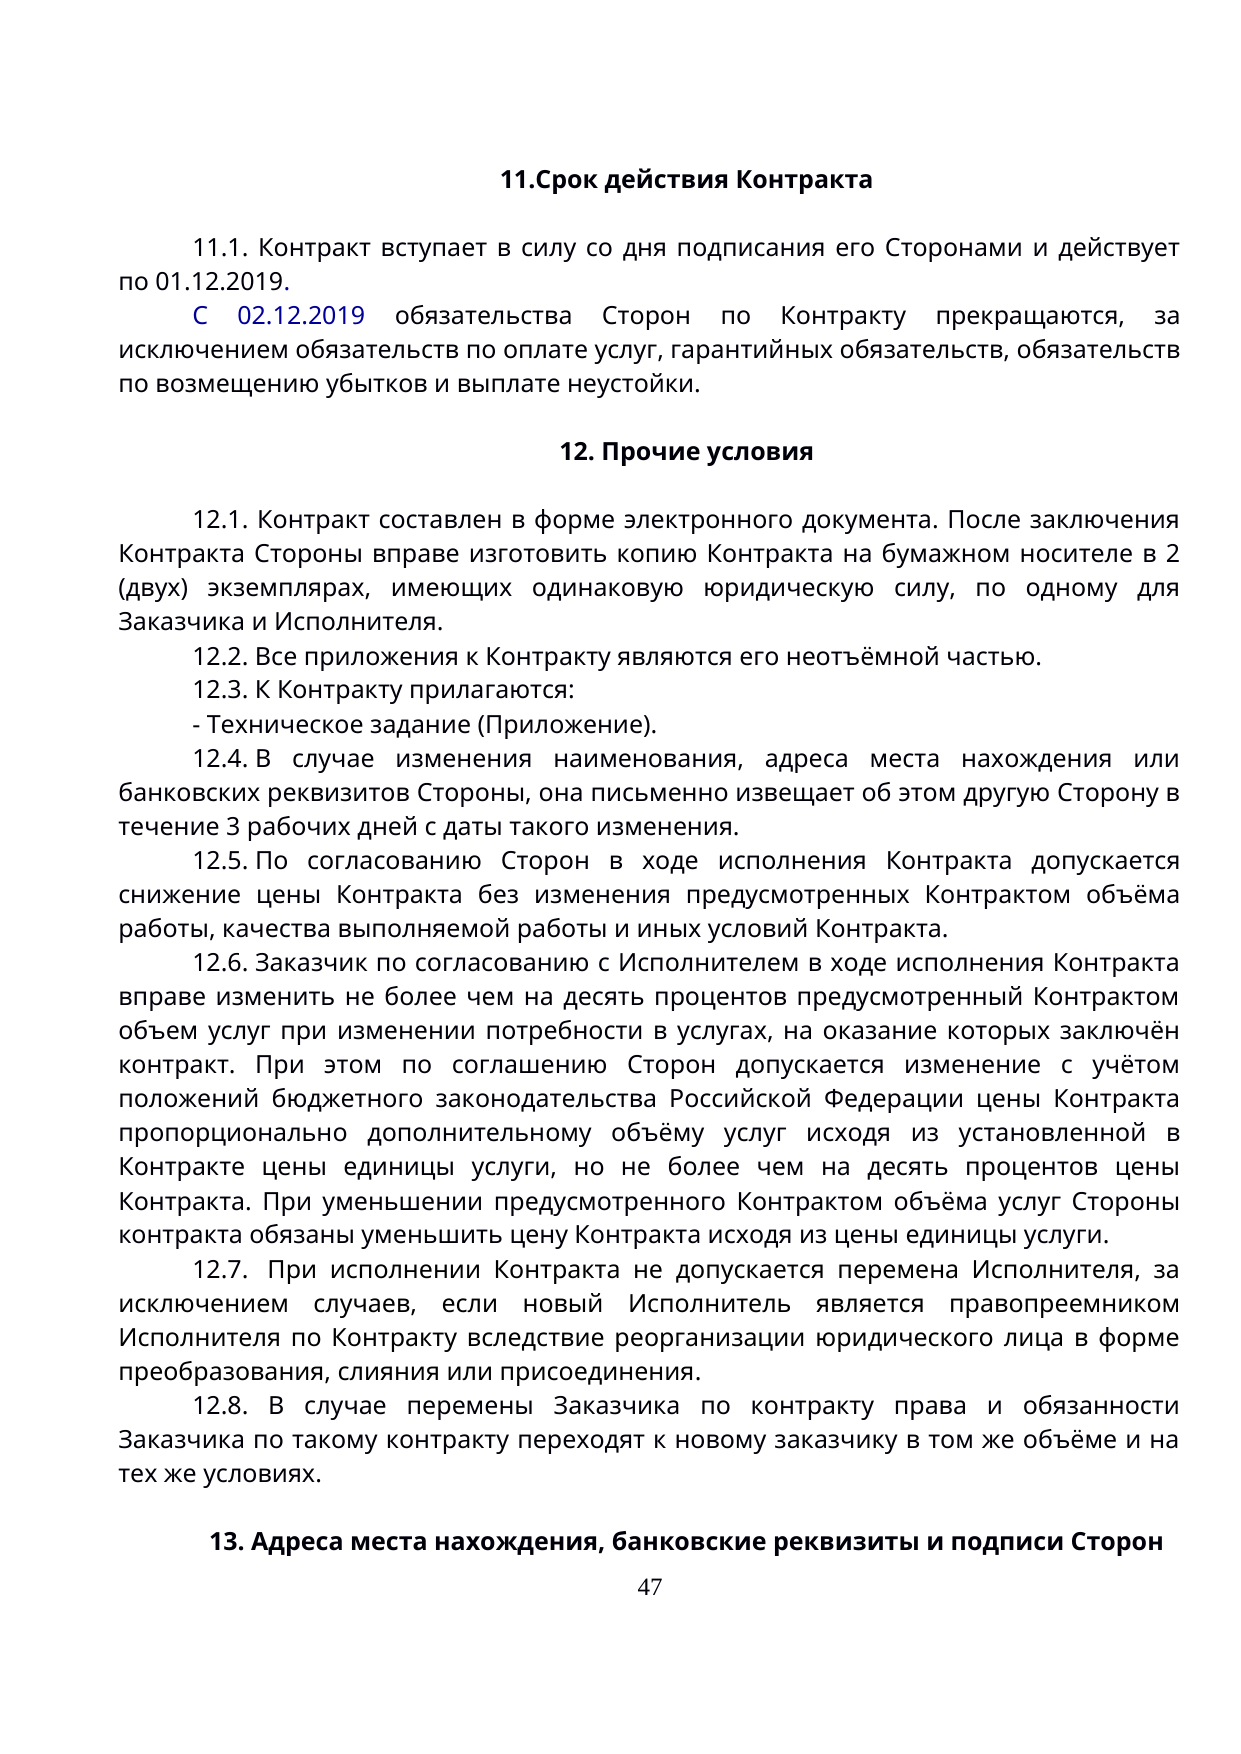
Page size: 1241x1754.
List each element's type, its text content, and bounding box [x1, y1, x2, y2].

text 12.8. В случае перемены Заказчика по контракту права и обязанности Заказчика по такому контракту переходят к новому заказчику в том же объёме и на тех же условиях. [118, 1387, 1181, 1490]
text 11.1. Контракт вступает в силу со дня подписания его Сторонами и действует по 01.12.2019. [118, 229, 1181, 297]
text 11.Срок действия Контракта [118, 161, 1181, 195]
text 12.7. При исполнении Контракта не допускается перемена Исполнителя, за исключением случаев, если новый Исполнитель является правопреемником Исполнителя по Контракту вследствие реорганизации юридического лица в форме преобразования, слияния или присоединения. [118, 1251, 1181, 1387]
text 12. Прочие условия [118, 434, 1181, 468]
text С 02.12.2019 обязательства Сторон по Контракту прекращаются, за исключением обязательств по оплате услуг, гарантийных обязательств, обязательств по возмещению убытков и выплате неустойки. [118, 297, 1181, 400]
text 12.2. Все приложения к Контракту являются его неотъёмной частью. [118, 638, 1181, 672]
text - Техническое задание (Приложение). [118, 706, 1181, 740]
text 12.3. К Контракту прилагаются: [118, 672, 1181, 706]
text 12.4. В случае изменения наименования, адреса места нахождения или банковских реквизитов Стороны, она письменно извещает об этом другую Сторону в течение 3 рабочих дней с даты такого изменения. [118, 740, 1181, 842]
text 12.1. Контракт составлен в форме электронного документа. После заключения Контракта Стороны вправе изготовить копию Контракта на бумажном носителе в 2 (двух) экземплярах, имеющих одинаковую юридическую силу, по одному для Заказчика и Исполнителя. [118, 502, 1181, 638]
text 12.5. По согласованию Сторон в ходе исполнения Контракта допускается снижение цены Контракта без изменения предусмотренных Контрактом объёма работы, качества выполняемой работы и иных условий Контракта. [118, 842, 1181, 945]
text 12.6. Заказчик по согласованию с Исполнителем в ходе исполнения Контракта вправе изменить не более чем на десять процентов предусмотренный Контрактом объем услуг при изменении потребности в услугах, на оказание которых заключён контракт. При этом по соглашению Сторон допускается изменение с учётом положений бюджетного законодательства Российской Федерации цены Контракта пропорционально дополнительному объёму услуг исходя из установленной в Контракте цены единицы услуги, но не более чем на десять процентов цены Контракта. При уменьшении предусмотренного Контрактом объёма услуг Стороны контракта обязаны уменьшить цену Контракта исходя из цены единицы услуги. [118, 945, 1181, 1251]
text 13. Адреса места нахождения, банковские реквизиты и подписи Сторон [118, 1524, 1181, 1558]
